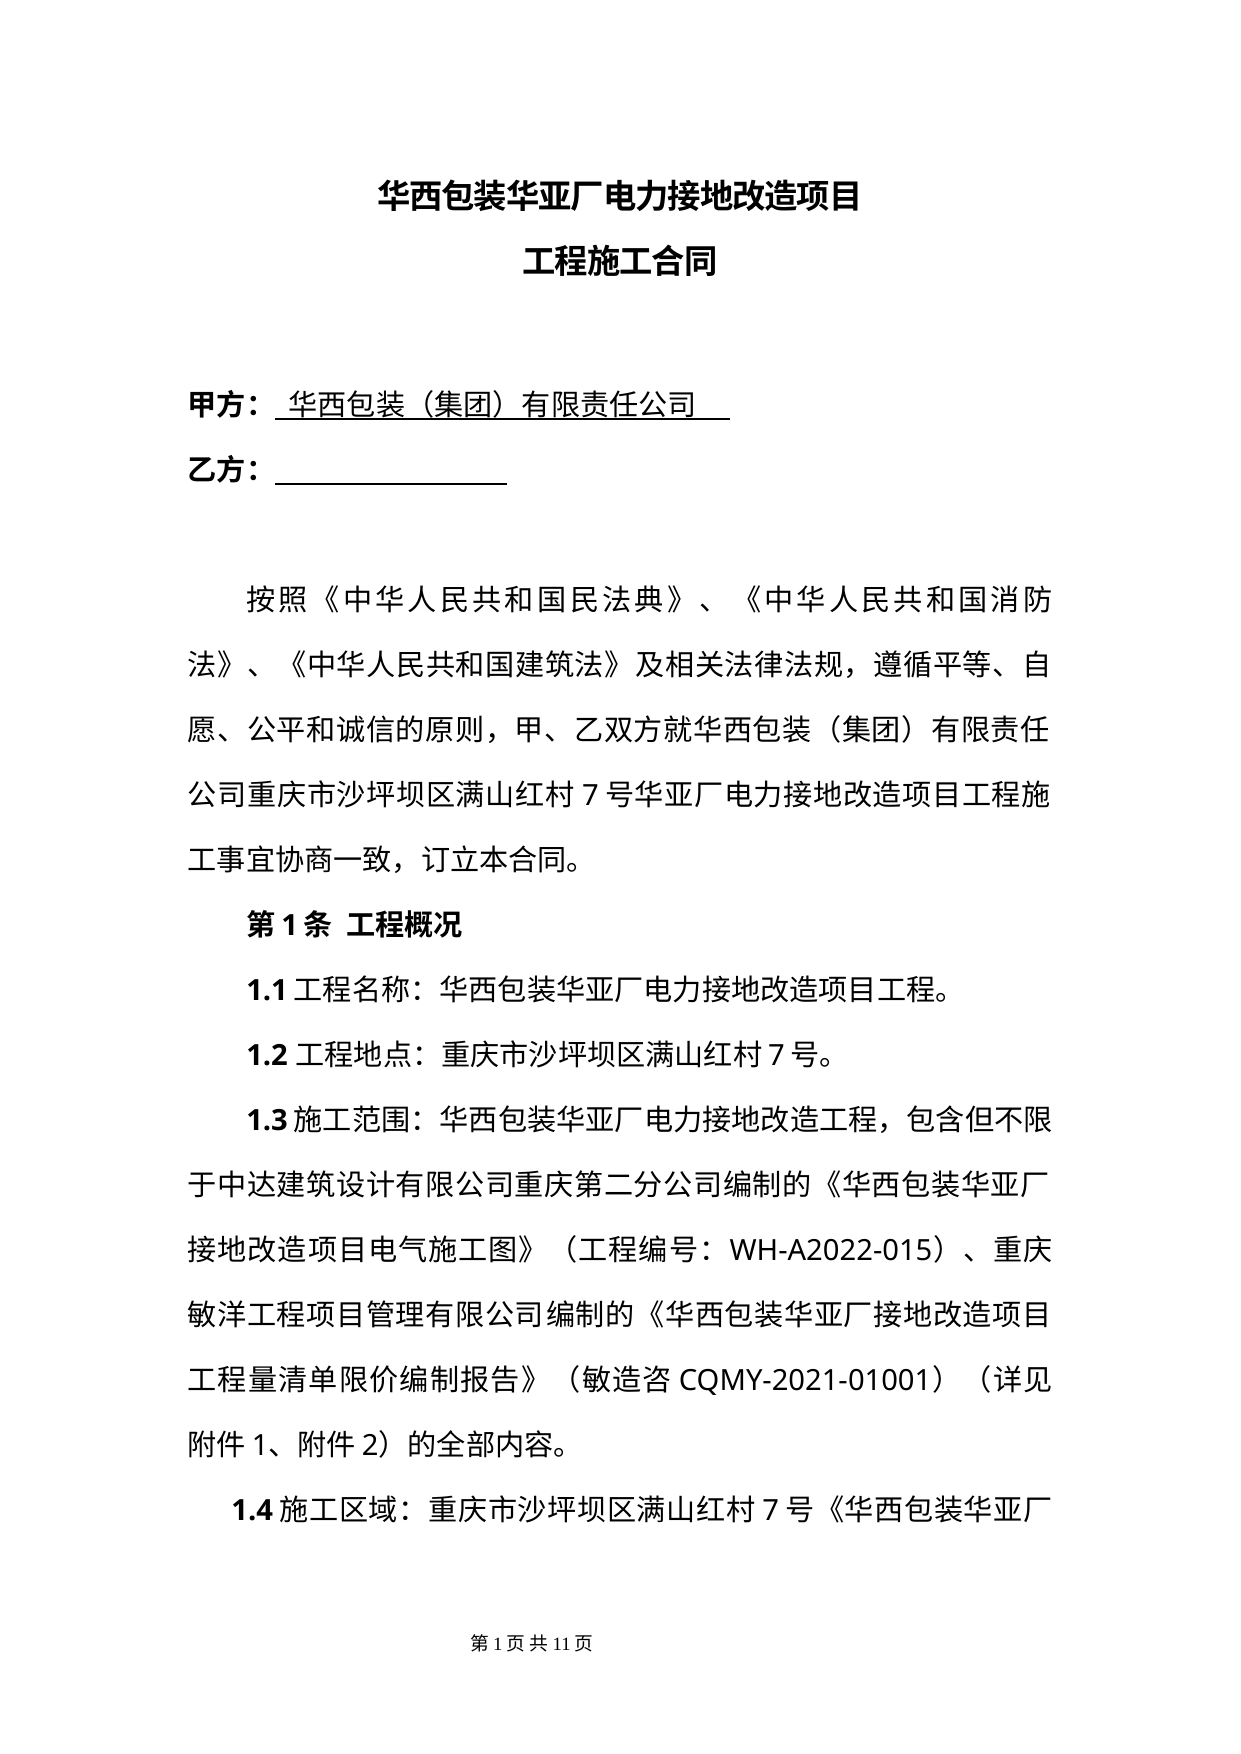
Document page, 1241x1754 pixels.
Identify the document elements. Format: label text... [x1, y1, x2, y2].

text 按照《中华人民共和国民法典》、《中华人民共和国消防法》、《中华人民共和国建筑法》及相关法律法规，遵循平等、自愿、公平和诚信的原则，甲、乙双方就华西包装（集团）有限责任公司重庆市沙坪坝区满山红村7号华亚厂电力接地改造项目工程施工事宜协商一致，订立本合同。 [187, 565, 1053, 890]
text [187, 1475, 1053, 1540]
text 甲方： 华西包装（集团）有限责任公司 [187, 370, 1064, 435]
text 1.3施工范围：华西包装华亚厂电力接地改造工程，包含但不限于中达建筑设计有限公司重庆第二分公司编制的《华西包装华亚厂接地改造项目电气施工图》（工程编号：WH-A2022-015）、重庆敏洋工程项目管理有限公司编制的《华西包装华亚厂接地改造项目工程量清单限价编制报告》（敏造咨CQMY-2021-01001）（详见附件1、附件2）的全部内容。 [187, 1085, 1053, 1475]
text 第1条 工程概况 [187, 890, 1053, 955]
text 1.2 工程地点：重庆市沙坪坝区满山红村7号。 [187, 1020, 1053, 1085]
text 1.1工程名称：华西包装华亚厂电力接地改造项目工程。 [187, 955, 1053, 1020]
subtitle 工程施工合同 [187, 227, 1053, 292]
subtitle 华西包装华亚厂电力接地改造项目 [187, 162, 1053, 227]
text 乙方： [187, 435, 1053, 500]
